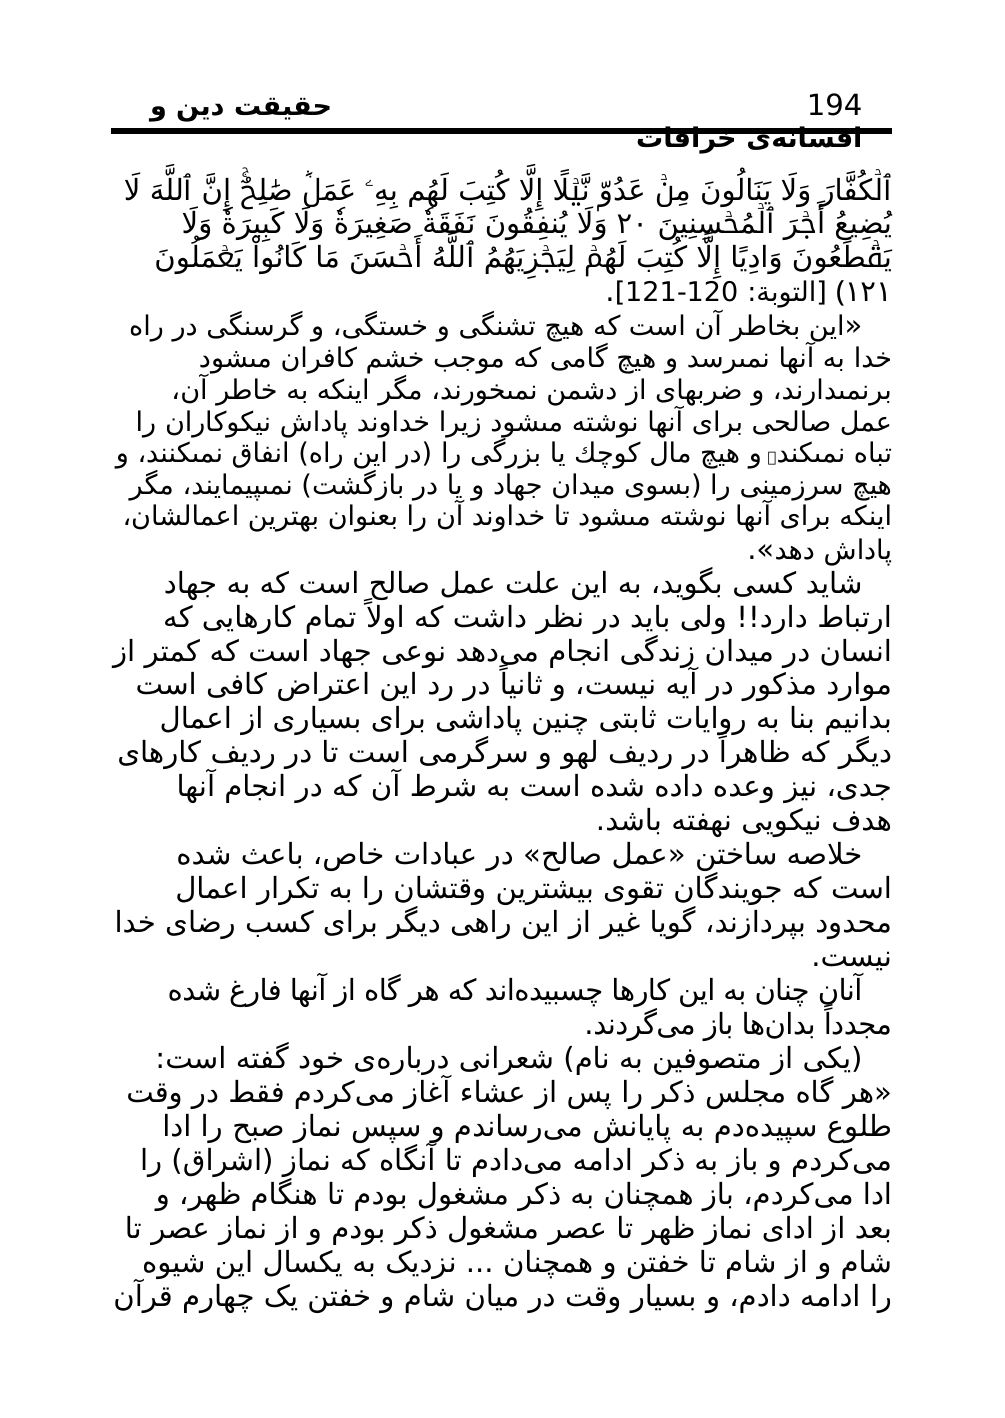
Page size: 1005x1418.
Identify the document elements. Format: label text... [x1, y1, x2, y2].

text «اين بخاطر آن است كه هيچ تشنگى و خستگى، و گرسنگى در راه خدا به آنها نمى‏رسد و هيچ گامى كه موجب خشم كافران مى‏شود برنمى‏دارند، و ضربه‏اى از دشمن نمى‏خورند، مگر اينكه به خاطر آن، عمل صالحى براى آنها نوشته مى‏شود زيرا خداوند پاداش نيكوكاران را تباه نمى‏كند و هيچ مال كوچك يا بزرگى را (در اين راه) انفاق نمى‏كنند، و هيچ سرزمينى را (بسوى ميدان جهاد و يا در بازگشت) نمى‏پيمايند، مگر اينكه براى آنها نوشته مى‏شود تا خداوند آن را بعنوان بهترين اعمالشان، پاداش دهد». [112, 309, 892, 566]
text شاید کسی بگوید، به این علت عمل صالح است که به جهاد ارتباط دارد!! ولی باید در نظر داشت که اولاً تمام کارهایی که انسان در میدان زندگی انجام می‌دهد نوعی جهاد است که کمتر از موارد مذکور در آیه نیست، و ثانیاً در رد این اعتراض کافی است بدانیم بنا به روایات ثابتی چنین پاداشی برای بسیاری از اعمال دیگر که ظاهراً در ردیف لهو و سرگرمی است تا در ردیف کارهای جدی، نیز وعده داده شده است به شرط آن که در انجام آنها هدف نیکویی نهفته باشد. [112, 566, 892, 838]
text خلاصه ساختن «عمل صالح» در عبادات خاص، باعث شده است که جویندگان تقوی بیشترین وقتشان را به تکرار اعمال محدود بپردازند، گویا غیر از این راهی دیگر برای کسب رضای خدا نیست. [112, 838, 892, 973]
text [112, 1041, 892, 1313]
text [112, 173, 892, 309]
text آنان چنان به این کارها چسبیده‌اند که هر گاه از آنها فارغ شده مجدداً بدان‌ها باز می‌گردند. [112, 973, 892, 1041]
